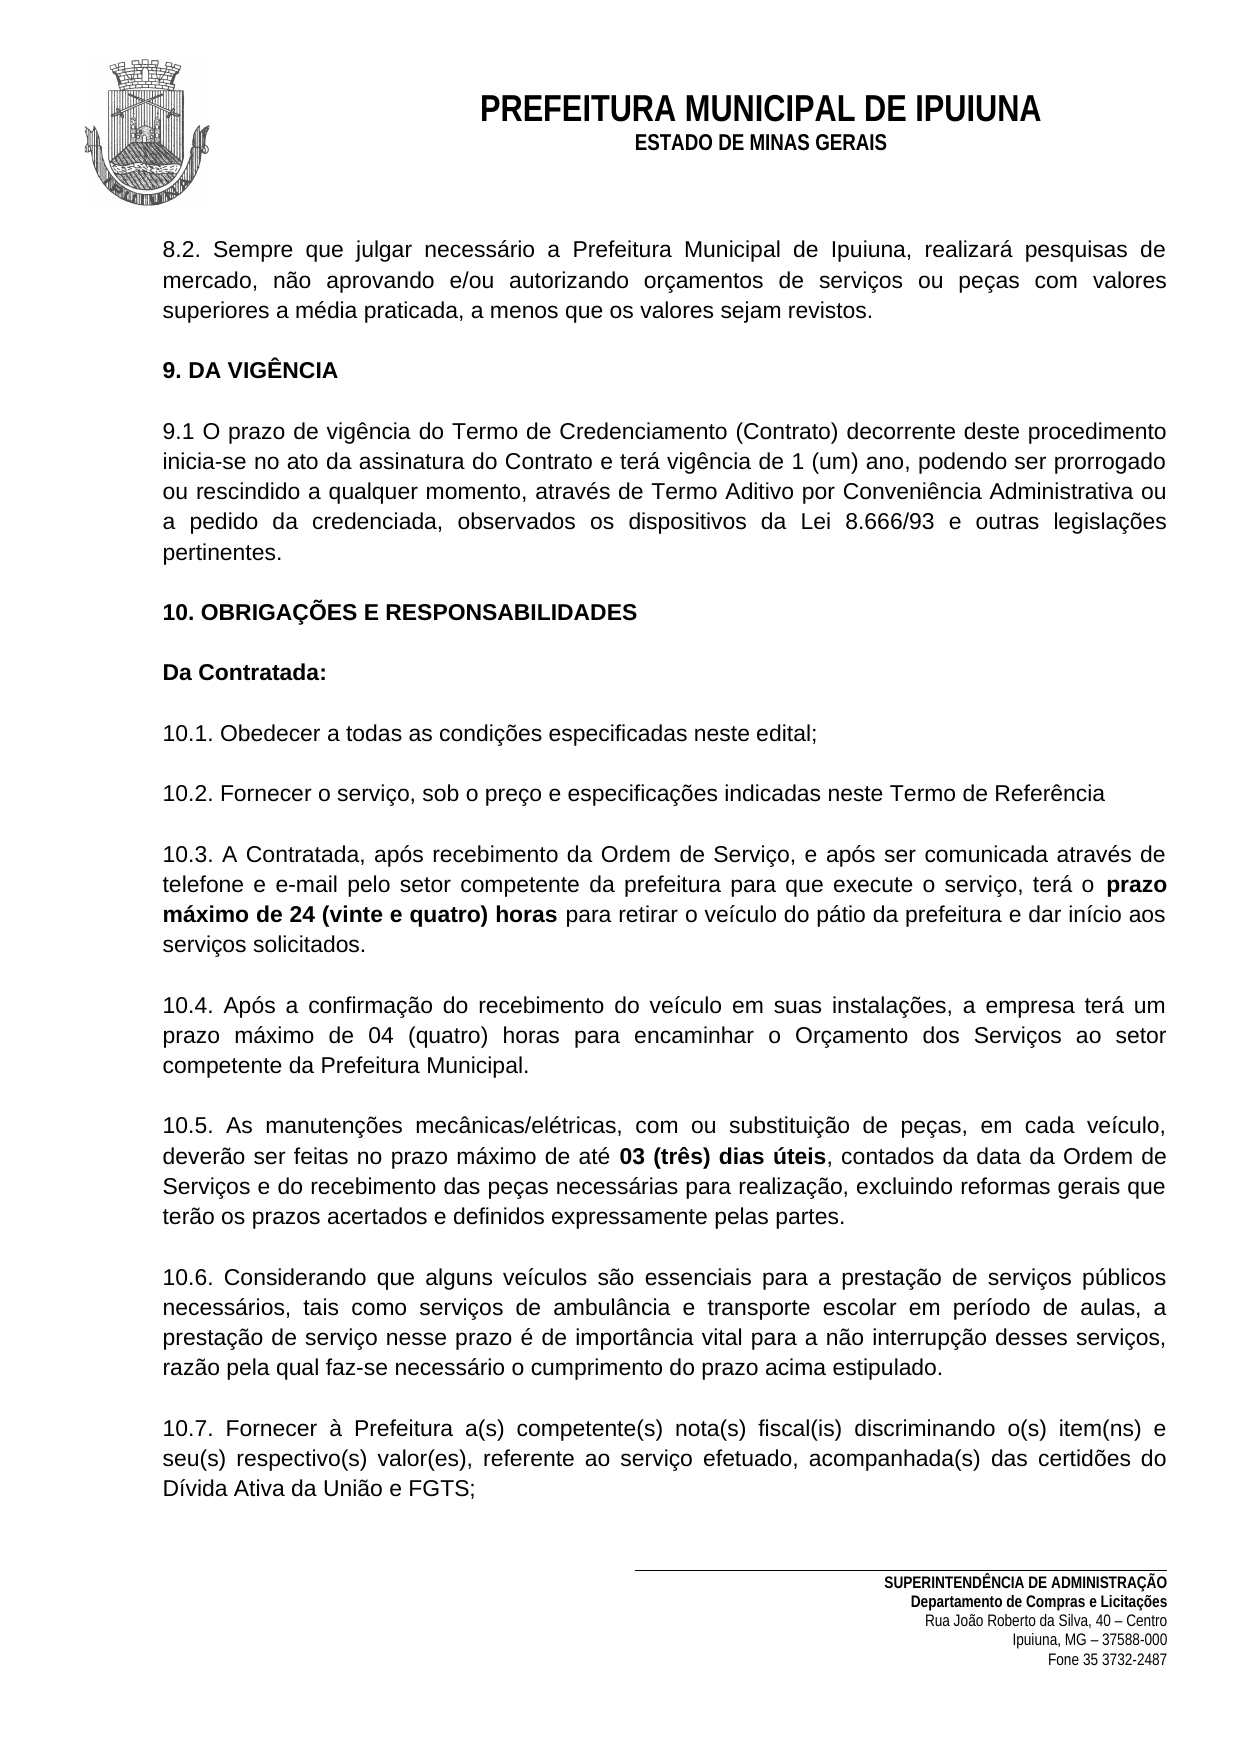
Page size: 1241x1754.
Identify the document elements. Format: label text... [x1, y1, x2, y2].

text 10.5. As manutenções mecânicas/elétricas, com ou substituição de peças, em cada veículo, deverão ser feitas no prazo máximo de até 03 (três) dias úteis, contados da data da Ordem de Serviços e do recebimento das peças necessárias para realização, excluindo reformas gerais que terão os prazos acertados e definidos expressamente pelas partes. [162, 1112, 1167, 1229]
text 10. OBRIGAÇÕES E RESPONSABILIDADES [162, 599, 1167, 625]
text 10.1. Obedecer a todas as condições especificadas neste edital; [162, 720, 1167, 746]
text 8.2. Sempre que julgar necessário a Prefeitura Municipal de Ipuiuna, realizará pesquisas de mercado, não aprovando e/ou autorizando orçamentos de serviços ou peças com valores superiores a média praticada, a menos que os valores sejam revistos. [162, 236, 1167, 323]
text 10.3. A Contratada, após recebimento da Ordem de Serviço, e após ser comunicada através de telefone e e-mail pelo setor competente da prefeitura para que execute o serviço, terá o prazo máximo de 24 (vinte e quatro) horas para retirar o veículo do pátio da prefeitura e dar início aos serviços solicitados. [162, 841, 1167, 957]
text 10.2. Fornecer o serviço, sob o preço e especificações indicadas neste Termo de Referência [162, 780, 1167, 806]
text 9.1 O prazo de vigência do Termo de Credenciamento (Contrato) decorrente deste procedimento inicia-se no ato da assinatura do Contrato e terá vigência de 1 (um) ano, podendo ser prorrogado ou rescindido a qualquer momento, através de Termo Aditivo por Conveniência Administrativa ou a pedido da credenciada, observados os dispositivos da Lei 8.666/93 e outras legislações pertinentes. [162, 418, 1167, 565]
text 10.7. Fornecer à Prefeitura a(s) competente(s) nota(s) fiscal(is) discriminando o(s) item(ns) e seu(s) respectivo(s) valor(es), referente ao serviço efetuado, acompanhada(s) das certidões do Dívida Ativa da União e FGTS; [162, 1414, 1167, 1501]
text 10.6. Considerando que alguns veículos são essenciais para a prestação de serviços públicos necessários, tais como serviços de ambulância e transporte escolar em período de aulas, a prestação de serviço nesse prazo é de importância vital para a não interrupção desses serviços, razão pela qual faz-se necessário o cumprimento do prazo acima estipulado. [162, 1263, 1167, 1380]
picture [84, 59, 210, 209]
subtitle 9. DA VIGÊNCIA [162, 357, 1167, 383]
text 10.4. Após a confirmação do recebimento do veículo em suas instalações, a empresa terá um prazo máximo de 04 (quatro) horas para encaminhar o Orçamento dos Serviços ao setor competente da Prefeitura Municipal. [162, 992, 1167, 1078]
text Da Contratada: [162, 659, 1167, 686]
